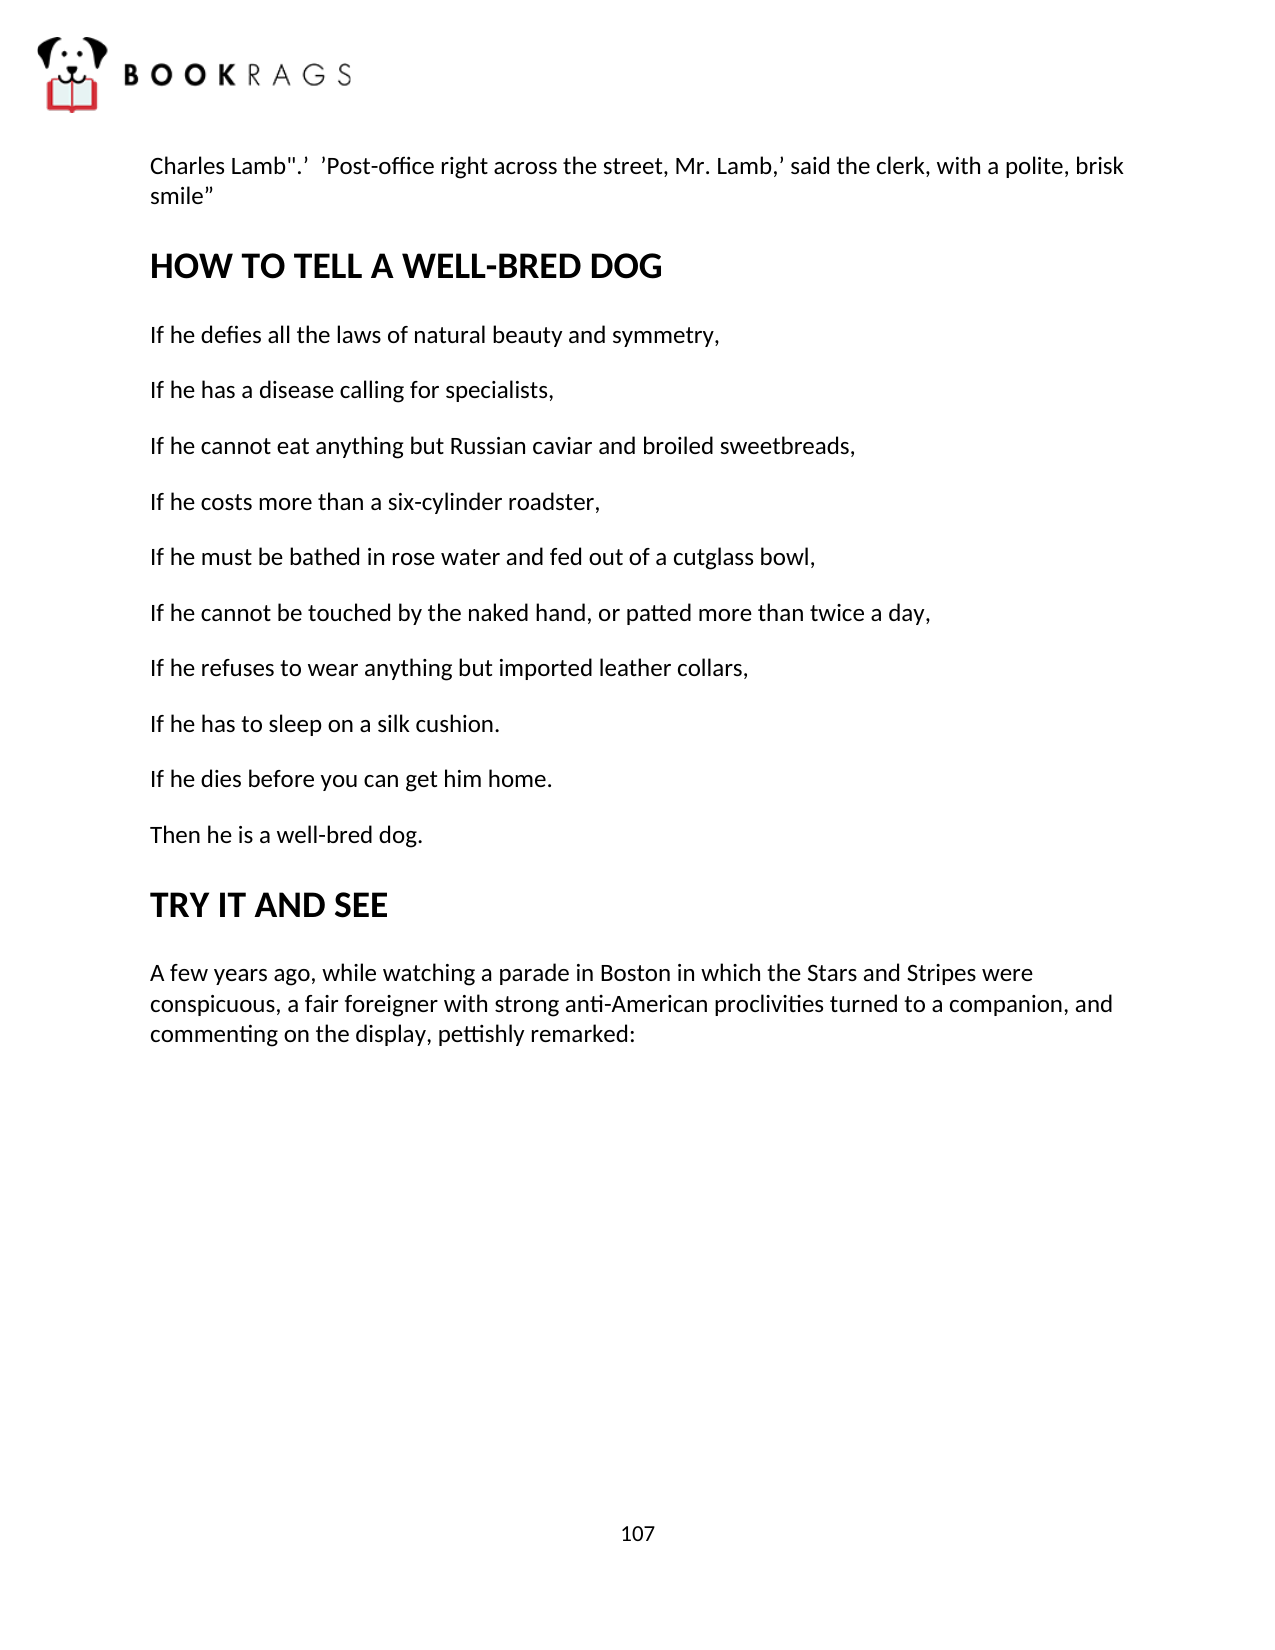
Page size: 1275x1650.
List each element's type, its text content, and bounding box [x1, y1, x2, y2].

text If he must be bathed in rose water and fed out of a cutglass bowl, [150, 541, 1125, 572]
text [150, 150, 1125, 211]
text TRY IT AND SEE [150, 881, 1125, 926]
text If he costs more than a six-cylinder roadster, [150, 486, 1125, 516]
text If he cannot eat anything but Russian caviar and broiled sweetbreads, [150, 430, 1125, 461]
text HOW TO TELL A WELL-BRED DOG [150, 242, 1125, 288]
picture [37, 37, 351, 113]
text If he defies all the laws of natural beauty and symmetry, [150, 319, 1125, 350]
text If he has to sleep on a silk cushion. [150, 708, 1125, 738]
text If he has a disease calling for specialists, [150, 375, 1125, 405]
text A few years ago, while watching a parade in Boston in which the Stars and Stripes were conspicuous, a fair foreigner with strong anti-American proclivities turned to a companion, and commenting on the display, pettishly remarked: [150, 957, 1125, 1049]
text If he cannot be touched by the naked hand, or patted more than twice a day, [150, 597, 1125, 627]
text Then he is a well-bred dog. [150, 819, 1125, 849]
text If he refuses to wear anything but imported leather collars, [150, 652, 1125, 683]
text If he dies before you can get him home. [150, 763, 1125, 794]
